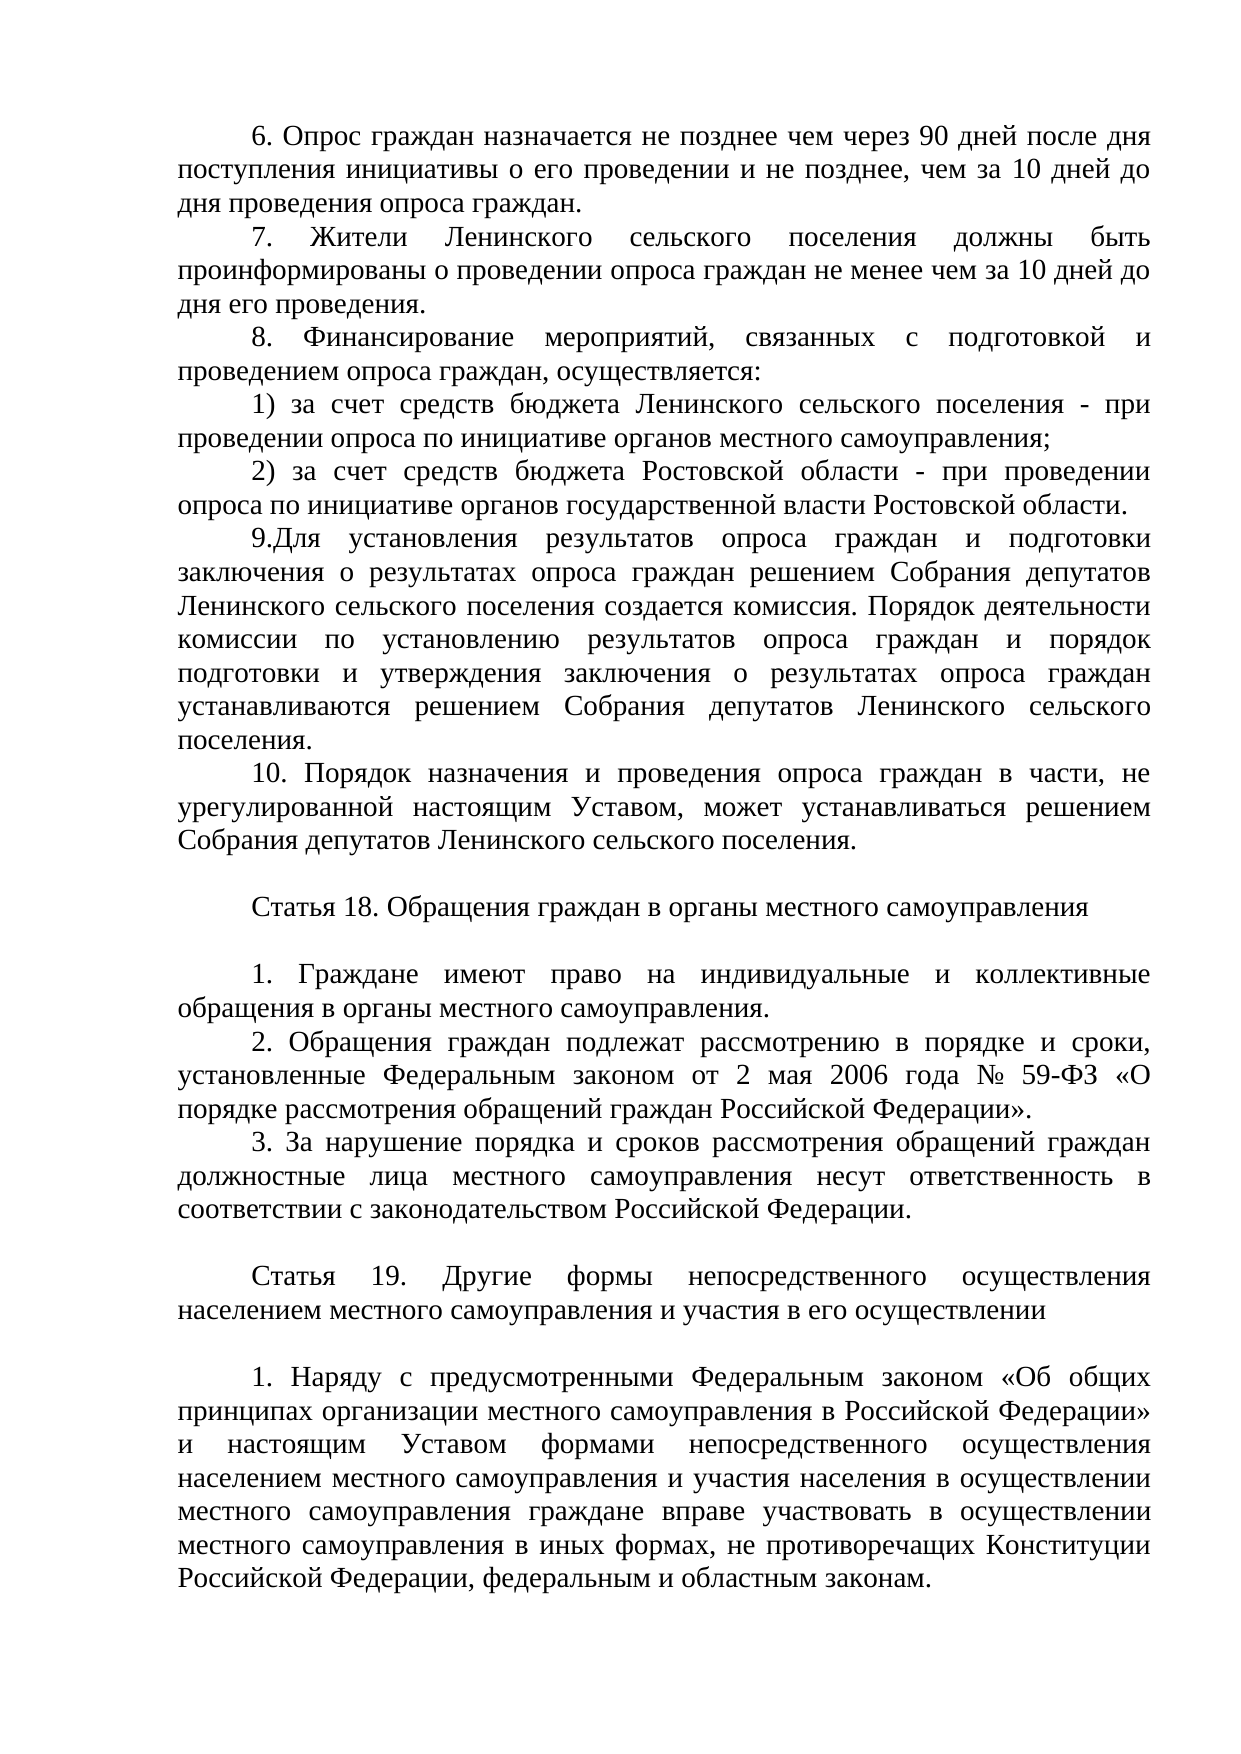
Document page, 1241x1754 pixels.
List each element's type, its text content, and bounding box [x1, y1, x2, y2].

text 7. Жители Ленинского сельского поселения должны быть проинформированы о проведении опроса граждан не менее чем за 10 дней до дня его проведения. [177, 219, 1152, 319]
text 2. Обращения граждан подлежат рассмотрению в порядке и сроки, установленные Федеральным законом от 2 мая 2006 года № 59-ФЗ «О порядке рассмотрения обращений граждан Российской Федерации». [177, 1024, 1152, 1124]
text Статья 19. Другие формы непосредственного осуществления населением местного самоуправления и участия в его осуществлении [177, 1258, 1152, 1326]
text 9.Для установления результатов опроса граждан и подготовки заключения о результатах опроса граждан решением Собрания депутатов Ленинского сельского поселения создается комиссия. Порядок деятельности комиссии по установлению результатов опроса граждан и порядок подготовки и утверждения заключения о результатах опроса граждан устанавливаются решением Собрания депутатов Ленинского сельского поселения. [177, 521, 1152, 755]
text 1. Наряду с предусмотренными Федеральным законом «Об общих принципах организации местного самоуправления в Российской Федерации» и настоящим Уставом формами непосредственного осуществления населением местного самоуправления и участия населения в осуществлении местного самоуправления граждане вправе участвовать в осуществлении местного самоуправления в иных формах, не противоречащих Конституции Российской Федерации, федеральным и областным законам. [177, 1359, 1152, 1594]
text 1. Граждане имеют право на индивидуальные и коллективные обращения в органы местного самоуправления. [177, 957, 1152, 1024]
text 1) за счет средств бюджета Ленинского сельского поселения - при проведении опроса по инициативе органов местного самоуправления; [177, 386, 1152, 453]
text Статья 18. Обращения граждан в органы местного самоуправления [177, 889, 1152, 923]
text 10. Порядок назначения и проведения опроса граждан в части, не урегулированной настоящим Уставом, может устанавливаться решением Собрания депутатов Ленинского сельского поселения. [177, 755, 1152, 856]
text 6. Опрос граждан назначается не позднее чем через 90 дней после дня поступления инициативы о его проведении и не позднее, чем за 10 дней до дня проведения опроса граждан. [177, 118, 1152, 219]
text 8. Финансирование мероприятий, связанных с подготовкой и проведением опроса граждан, осуществляется: [177, 319, 1152, 386]
text 2) за счет средств бюджета Ростовской области - при проведении опроса по инициативе органов государственной власти Ростовской области. [177, 453, 1152, 521]
text 3. За нарушение порядка и сроков рассмотрения обращений граждан должностные лица местного самоуправления несут ответственность в соответствии с законодательством Российской Федерации. [177, 1124, 1152, 1225]
